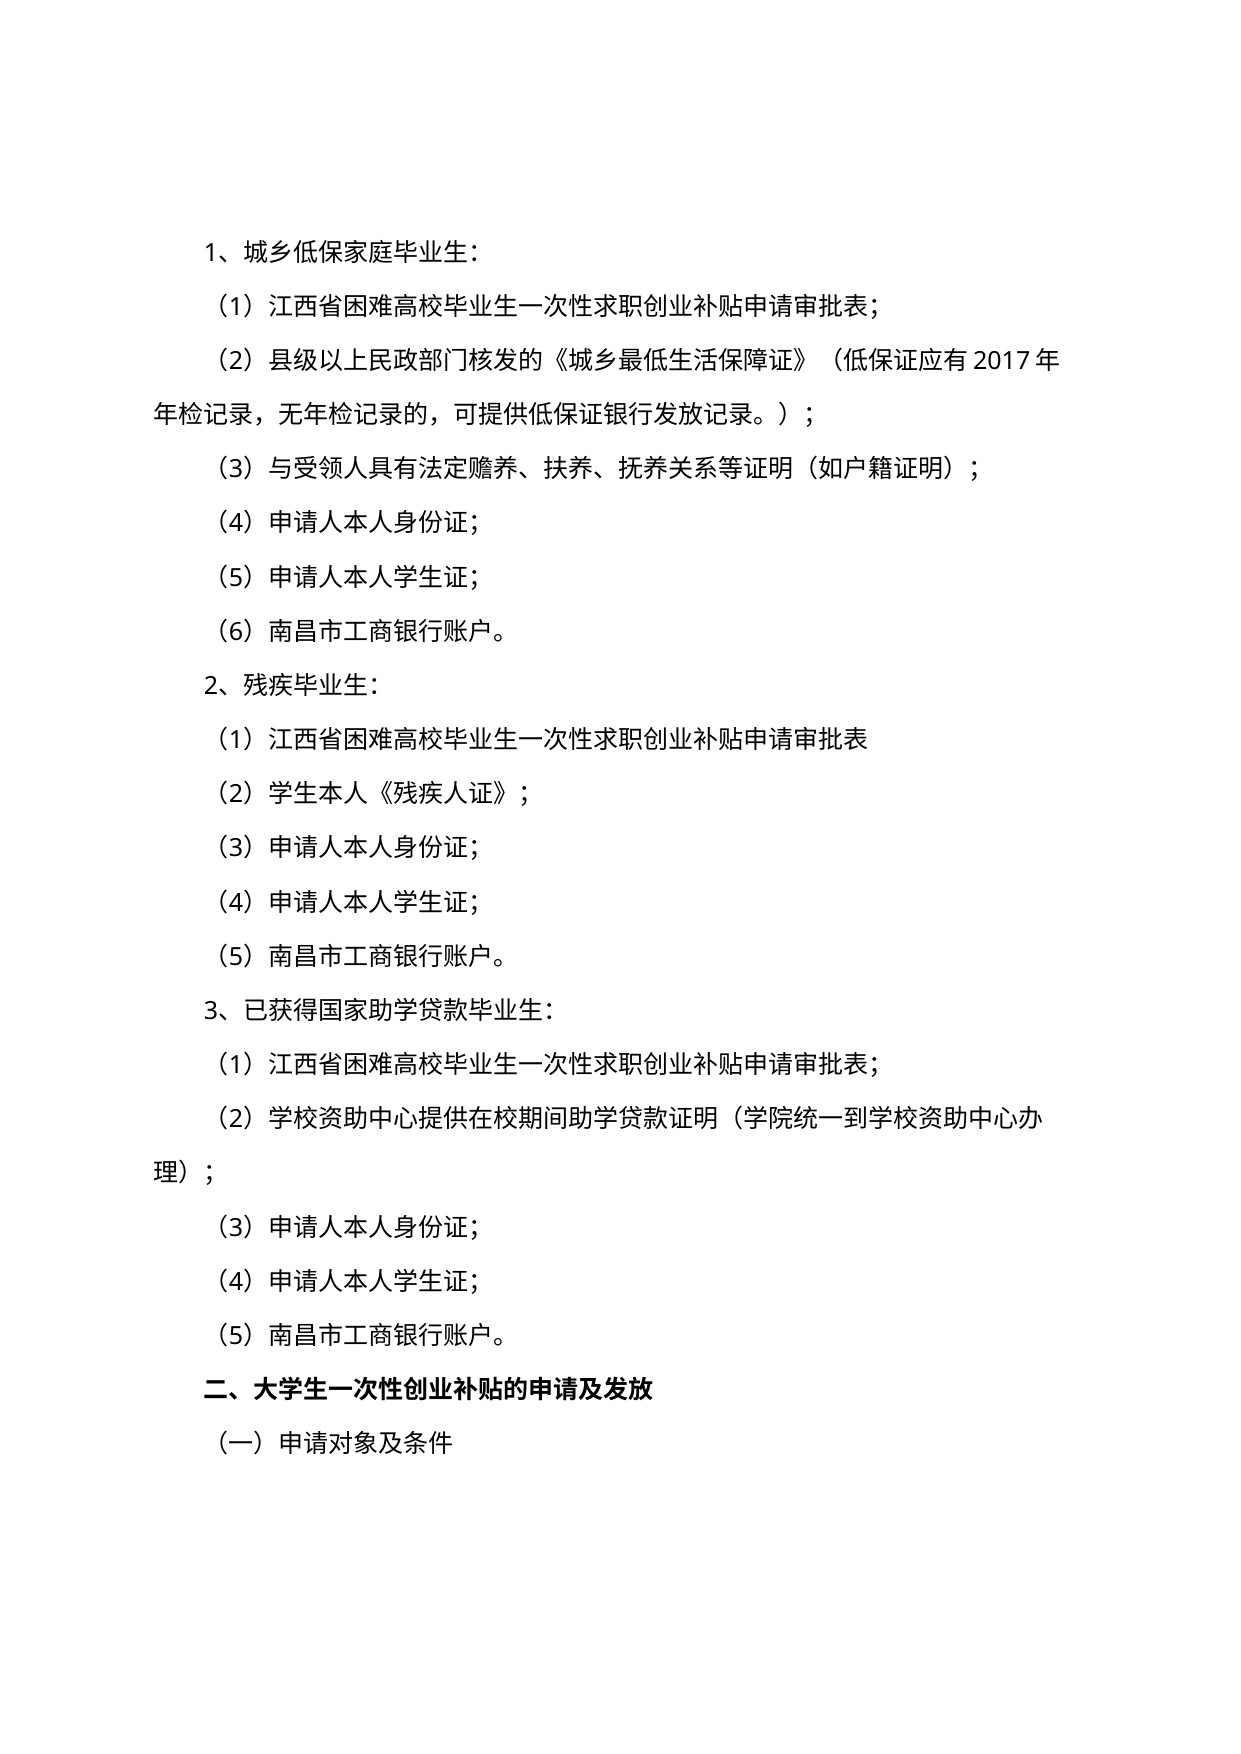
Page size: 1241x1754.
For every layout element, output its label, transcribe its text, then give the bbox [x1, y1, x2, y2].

text 2、残疾毕业生： [153, 647, 1075, 702]
text （5）南昌市工商银行账户。 [153, 1297, 1075, 1352]
text （2）县级以上民政部门核发的《城乡最低生活保障证》（低保证应有2017年年检记录，无年检记录的，可提供低保证银行发放记录。）； [153, 322, 1075, 431]
text （1）江西省困难高校毕业生一次性求职创业补贴申请审批表 [153, 702, 1075, 756]
text 二、大学生一次性创业补贴的申请及发放 [153, 1352, 1075, 1406]
text （2）学生本人《残疾人证》； [153, 756, 1075, 810]
text （2）学校资助中心提供在校期间助学贷款证明（学院统一到学校资助中心办理）； [153, 1081, 1075, 1189]
text （1）江西省困难高校毕业生一次性求职创业补贴申请审批表； [153, 1027, 1075, 1081]
text （一）申请对象及条件 [153, 1406, 1075, 1460]
text （3）申请人本人身份证； [153, 810, 1075, 864]
text （4）申请人本人学生证； [153, 1243, 1075, 1297]
text （6）南昌市工商银行账户。 [153, 593, 1075, 647]
text （4）申请人本人身份证； [153, 485, 1075, 539]
text （3）与受领人具有法定赡养、扶养、抚养关系等证明（如户籍证明）； [153, 431, 1075, 485]
text （1）江西省困难高校毕业生一次性求职创业补贴申请审批表； [153, 268, 1075, 322]
text （5）申请人本人学生证； [153, 539, 1075, 593]
text 3、已获得国家助学贷款毕业生： [153, 972, 1075, 1027]
text 1、城乡低保家庭毕业生： [153, 214, 1075, 268]
text （5）南昌市工商银行账户。 [153, 918, 1075, 972]
text （4）申请人本人学生证； [153, 864, 1075, 918]
text （3）申请人本人身份证； [153, 1189, 1075, 1243]
